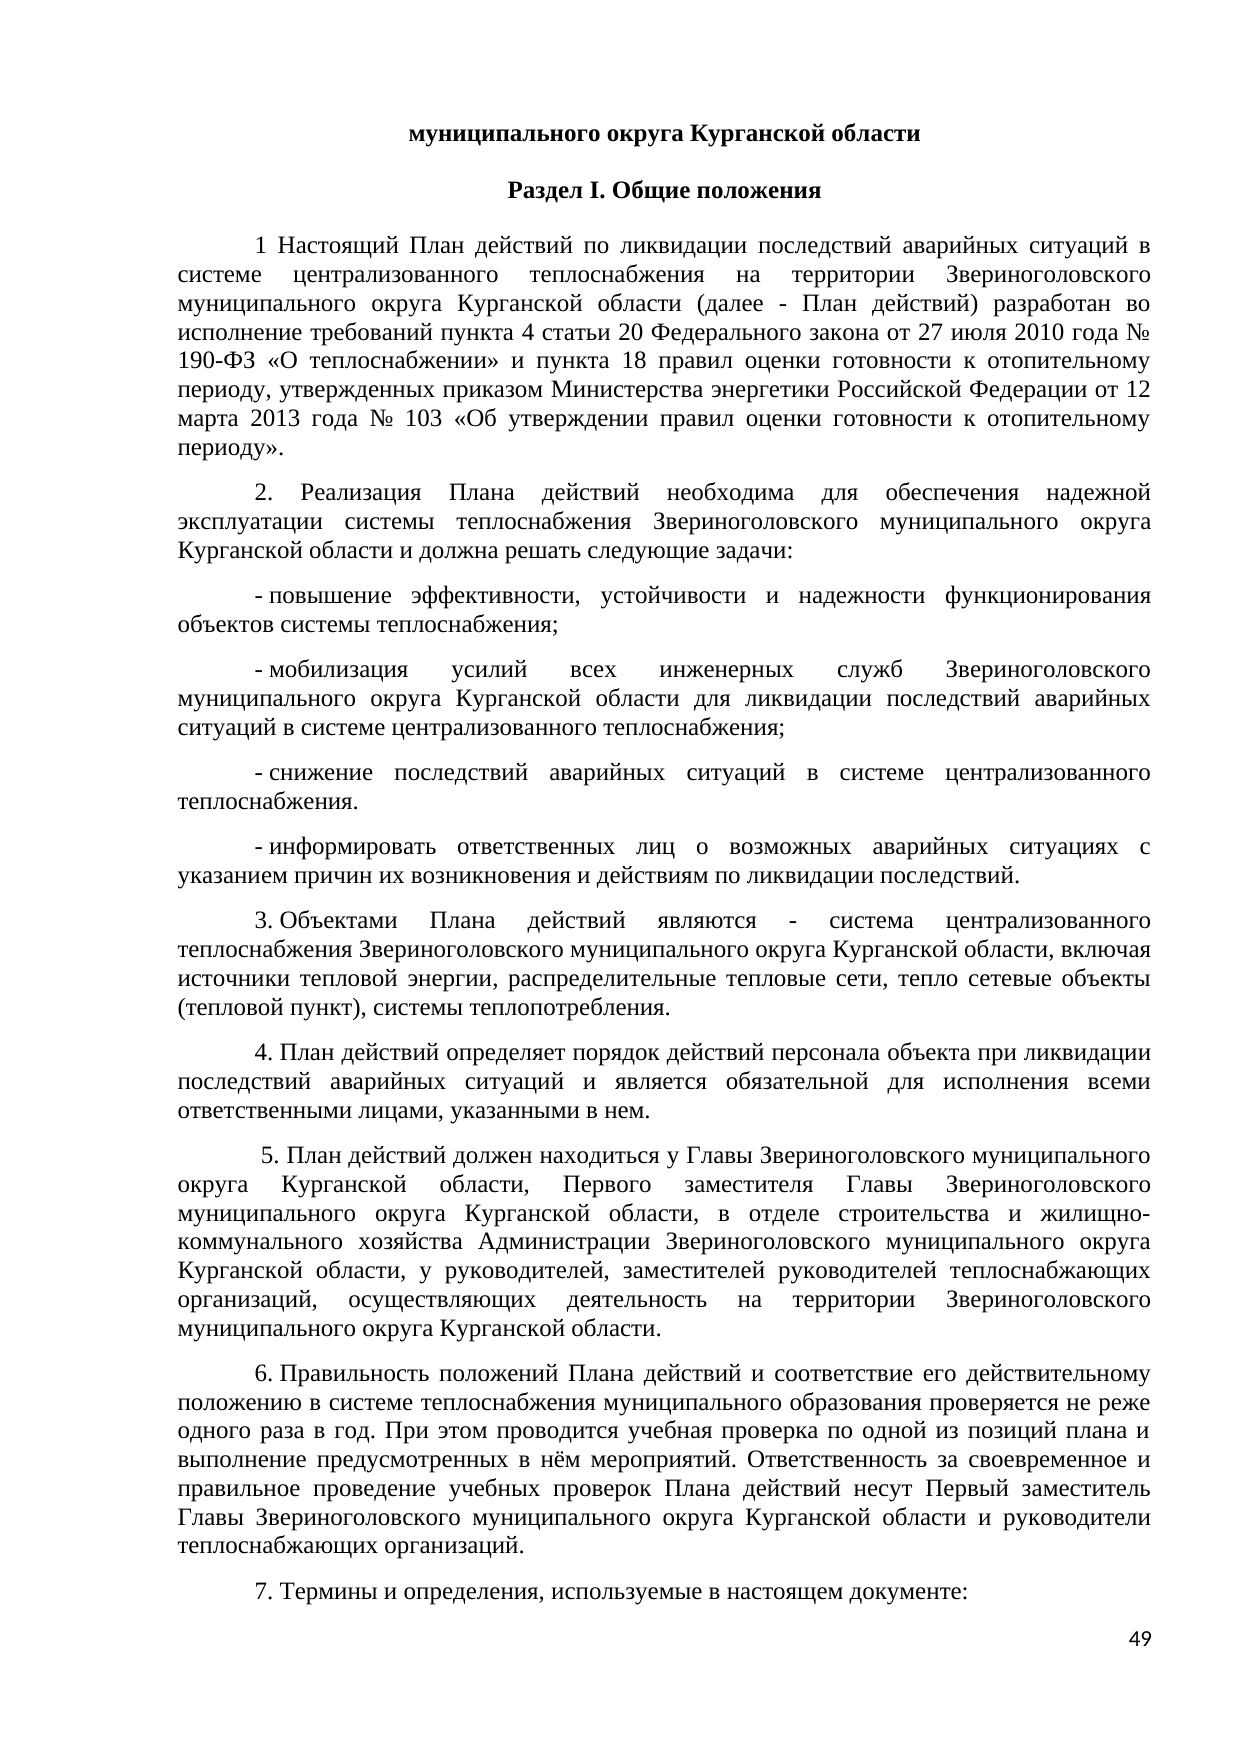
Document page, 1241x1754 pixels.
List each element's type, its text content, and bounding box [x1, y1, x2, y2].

text Раздел I. Общие положения [177, 176, 1152, 204]
text 6. Правильность положений Плана действий и соответствие его действительному положению в системе теплоснабжения муниципального образования проверяется не реже одного раза в год. При этом проводится учебная проверка по одной из позиций плана и выполнение предусмотренных в нём мероприятий. Ответственность за своевременное и правильное проведение учебных проверок Плана действий несут Первый заместитель Главы Звериноголовского муниципального округа Курганской области и руководители теплоснабжающих организаций. [177, 1358, 1152, 1559]
text - повышение эффективности, устойчивости и надежности функционирования объектов системы теплоснабжения; [177, 580, 1152, 638]
text 3. Объектами Плана действий являются - система централизованного теплоснабжения Звериноголовского муниципального округа Курганской области, включая источники тепловой энергии, распределительные тепловые сети, тепло сетевые объекты (тепловой пункт), системы теплопотребления. [177, 906, 1152, 1021]
text - снижение последствий аварийных ситуаций в системе централизованного теплоснабжения. [177, 757, 1152, 815]
text 7. Термины и определения, используемые в настоящем документе: [177, 1576, 1152, 1605]
text 4. План действий определяет порядок действий персонала объекта при ликвидации последствий аварийных ситуаций и является обязательной для исполнения всеми ответственными лицами, указанными в нем. [177, 1037, 1152, 1123]
text - информировать ответственных лиц о возможных аварийных ситуациях с указанием причин их возникновения и действиям по ликвидации последствий. [177, 831, 1152, 889]
text 2. Реализация Плана действий необходима для обеспечения надежной эксплуатации системы теплоснабжения Звериноголовского муниципального округа Курганской области и должна решать следующие задачи: [177, 477, 1152, 563]
text 5. План действий должен находиться у Главы Звериноголовского муниципального округа Курганской области, Первого заместителя Главы Звериноголовского муниципального округа Курганской области, в отделе строительства и жилищно-коммунального хозяйства Администрации Звериноголовского муниципального округа Курганской области, у руководителей, заместителей руководителей теплоснабжающих организаций, осуществляющих деятельность на территории Звериноголовского муниципального округа Курганской области. [177, 1140, 1152, 1341]
text муниципального округа Курганской области [177, 118, 1152, 147]
text 1 Настоящий План действий по ликвидации последствий аварийных ситуаций в системе централизованного теплоснабжения на территории Звериноголовского муниципального округа Курганской области (далее - План действий) разработан во исполнение требований пункта 4 статьи 20 Федерального закона от 27 июля 2010 года № 190-ФЗ «О теплоснабжении» и пункта 18 правил оценки готовности к отопительному периоду, утвержденных приказом Министерства энергетики Российской Федерации от 12 марта 2013 года № 103 «Об утверждении правил оценки готовности к отопительному периоду». [177, 231, 1152, 461]
text - мобилизация усилий всех инженерных служб Звериноголовского муниципального округа Курганской области для ликвидации последствий аварийных ситуаций в системе централизованного теплоснабжения; [177, 654, 1152, 741]
